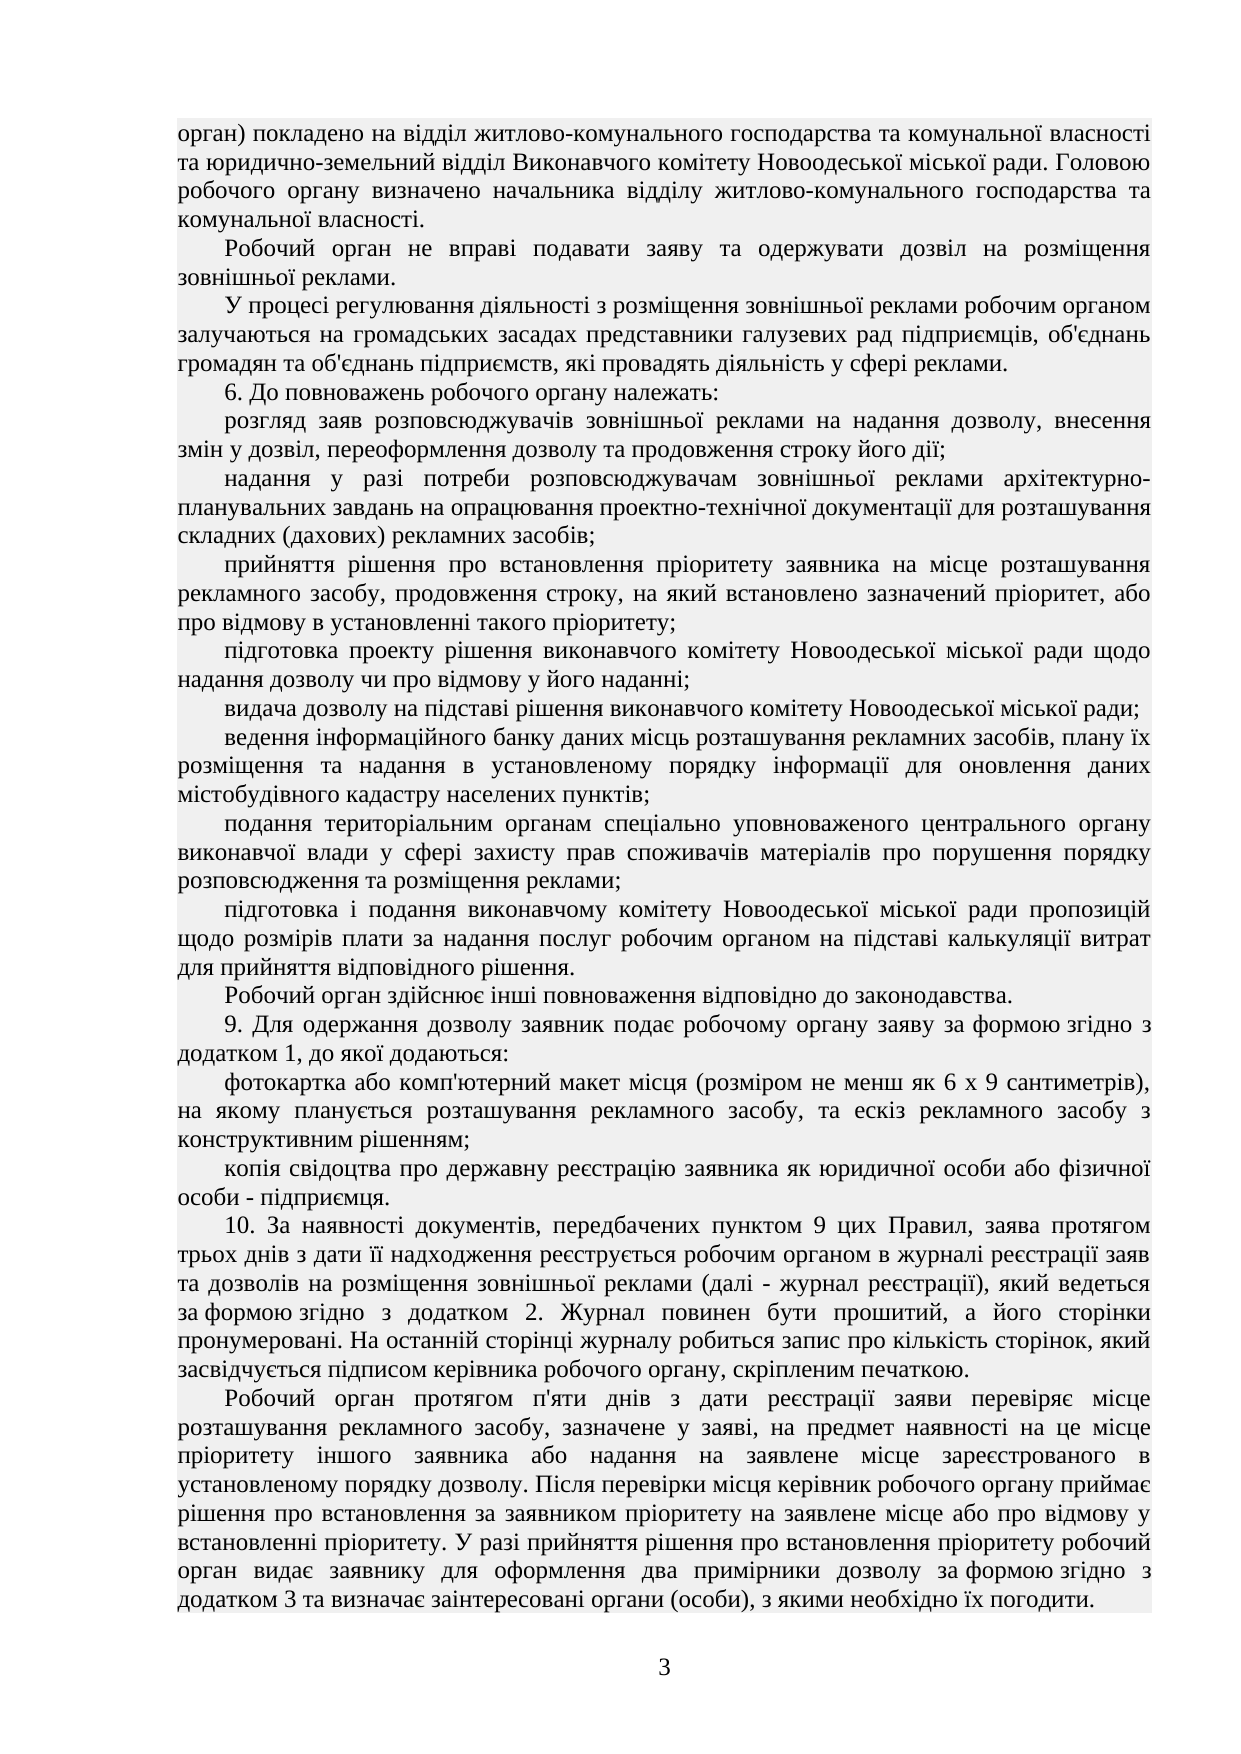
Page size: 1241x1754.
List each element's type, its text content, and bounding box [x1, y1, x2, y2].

text підготовка і подання виконавчому комітету Новоодеської міської ради пропозицій щодо розмірів плати за надання послуг робочим органом на підставі калькуляції витрат для прийняття відповідного рішення. [177, 894, 1152, 981]
text 6. До повноважень робочого органу належать: [177, 377, 1152, 406]
text ведення інформаційного банку даних місць розташування рекламних засобів, плану їх розміщення та надання в установленому порядку інформації для оновлення даних містобудівного кадастру населених пунктів; [177, 722, 1152, 808]
text надання у разі потреби розповсюджувачам зовнішньої реклами архітектурно-планувальних завдань на опрацювання проектно-технічної документації для розташування складних (дахових) рекламних засобів; [177, 463, 1152, 549]
text підготовка проекту рішення виконавчого комітету Новоодеської міської ради щодо надання дозволу чи про відмову у його наданні; [177, 636, 1152, 693]
text розгляд заяв розповсюджувачів зовнішньої реклами на надання дозволу, внесення змін у дозвіл, переоформлення дозволу та продовження строку його дії; [177, 406, 1152, 463]
text У процесі регулювання діяльності з розміщення зовнішньої реклами робочим органом залучаються на громадських засадах представники галузевих рад підприємців, об'єднань громадян та об'єднань підприємств, які провадять діяльність у сфері реклами. [177, 291, 1152, 377]
text подання територіальним органам спеціально уповноваженого центрального органу виконавчої влади у сфері захисту прав споживачів матеріалів про порушення порядку розповсюдження та розміщення реклами; [177, 808, 1152, 894]
text Робочий орган здійснює інші повноваження відповідно до законодавства. [177, 981, 1152, 1009]
text видача дозволу на підставі рішення виконавчого комітету Новоодеської міської ради; [177, 693, 1152, 722]
text копія свідоцтва про державну реєстрацію заявника як юридичної особи або фізичної особи - підприємця. [177, 1153, 1152, 1211]
text прийняття рішення про встановлення пріоритету заявника на місце розташування рекламного засобу, продовження строку, на який встановлено зазначений пріоритет, або про відмову в установленні такого пріоритету; [177, 549, 1152, 636]
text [177, 118, 1152, 233]
text Робочий орган протягом п'яти днів з дати реєстрації заяви перевіряє місце розташування рекламного засобу, зазначене у заяві, на предмет наявності на це місце пріоритету іншого заявника або надання на заявлене місце зареєстрованого в установленому порядку дозволу. Після перевірки місця керівник робочого органу приймає рішення про встановлення за заявником пріоритету на заявлене місце або про відмову у встановленні пріоритету. У разі прийняття рішення про встановлення пріоритету робочий орган видає заявнику для оформлення два примірники дозволу за формою згідно з додатком 3 та визначає заінтересовані органи (особи), з якими необхідно їх погодити. [177, 1383, 1152, 1613]
text Робочий орган не вправі подавати заяву та одержувати дозвіл на розміщення зовнішньої реклами. [177, 233, 1152, 291]
text фотокартка або комп'ютерний макет місця (розміром не менш як 6 х 9 сантиметрів), на якому планується розташування рекламного засобу, та ескіз рекламного засобу з конструктивним рішенням; [177, 1067, 1152, 1153]
text 9. Для одержання дозволу заявник подає робочому органу заяву за формою згідно з додатком 1, до якої додаються: [177, 1009, 1152, 1067]
text 10. За наявності документів, передбачених пунктом 9 цих Правил, заява протягом трьох днів з дати її надходження реєструється робочим органом в журналі реєстрації заяв та дозволів на розміщення зовнішньої реклами (далі - журнал реєстрації), який ведеться за формою згідно з додатком 2. Журнал повинен бути прошитий, а його сторінки пронумеровані. На останній сторінці журналу робиться запис про кількість сторінок, який засвідчується підписом керівника робочого органу, скріпленим печаткою. [177, 1211, 1152, 1383]
